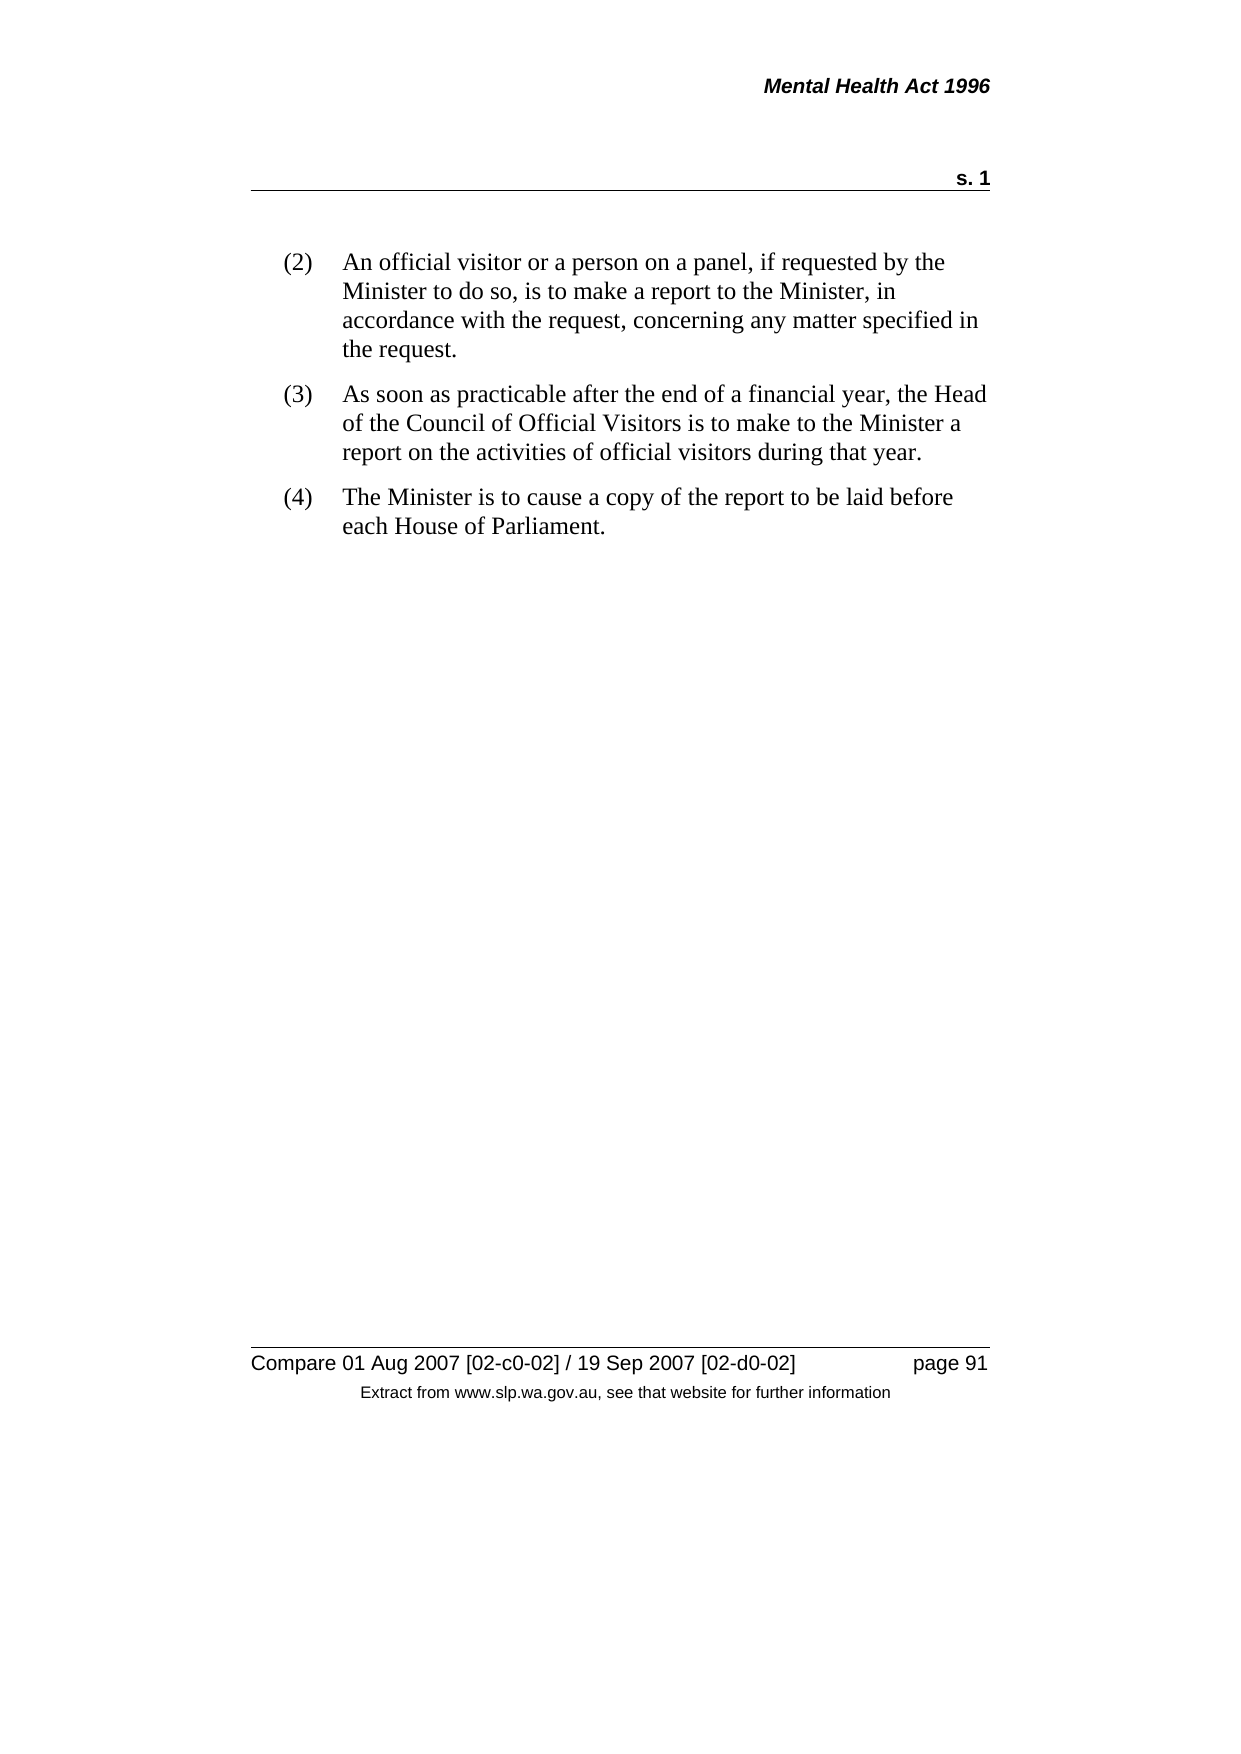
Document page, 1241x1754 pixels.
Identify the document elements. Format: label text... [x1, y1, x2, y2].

text (2) An official visitor or a person on a panel, if requested by the Minister to do so, is to make a report to the Minister, in accordance with the request, concerning any matter specified in the request. [251, 247, 990, 362]
text (3) As soon as practicable after the end of a financial year, the Head of the Council of Official Visitors is to make to the Minister a report on the activities of official visitors during that year. [251, 379, 990, 465]
text (4) The Minister is to cause a copy of the report to be laid before each House of Parliament. [251, 482, 990, 539]
